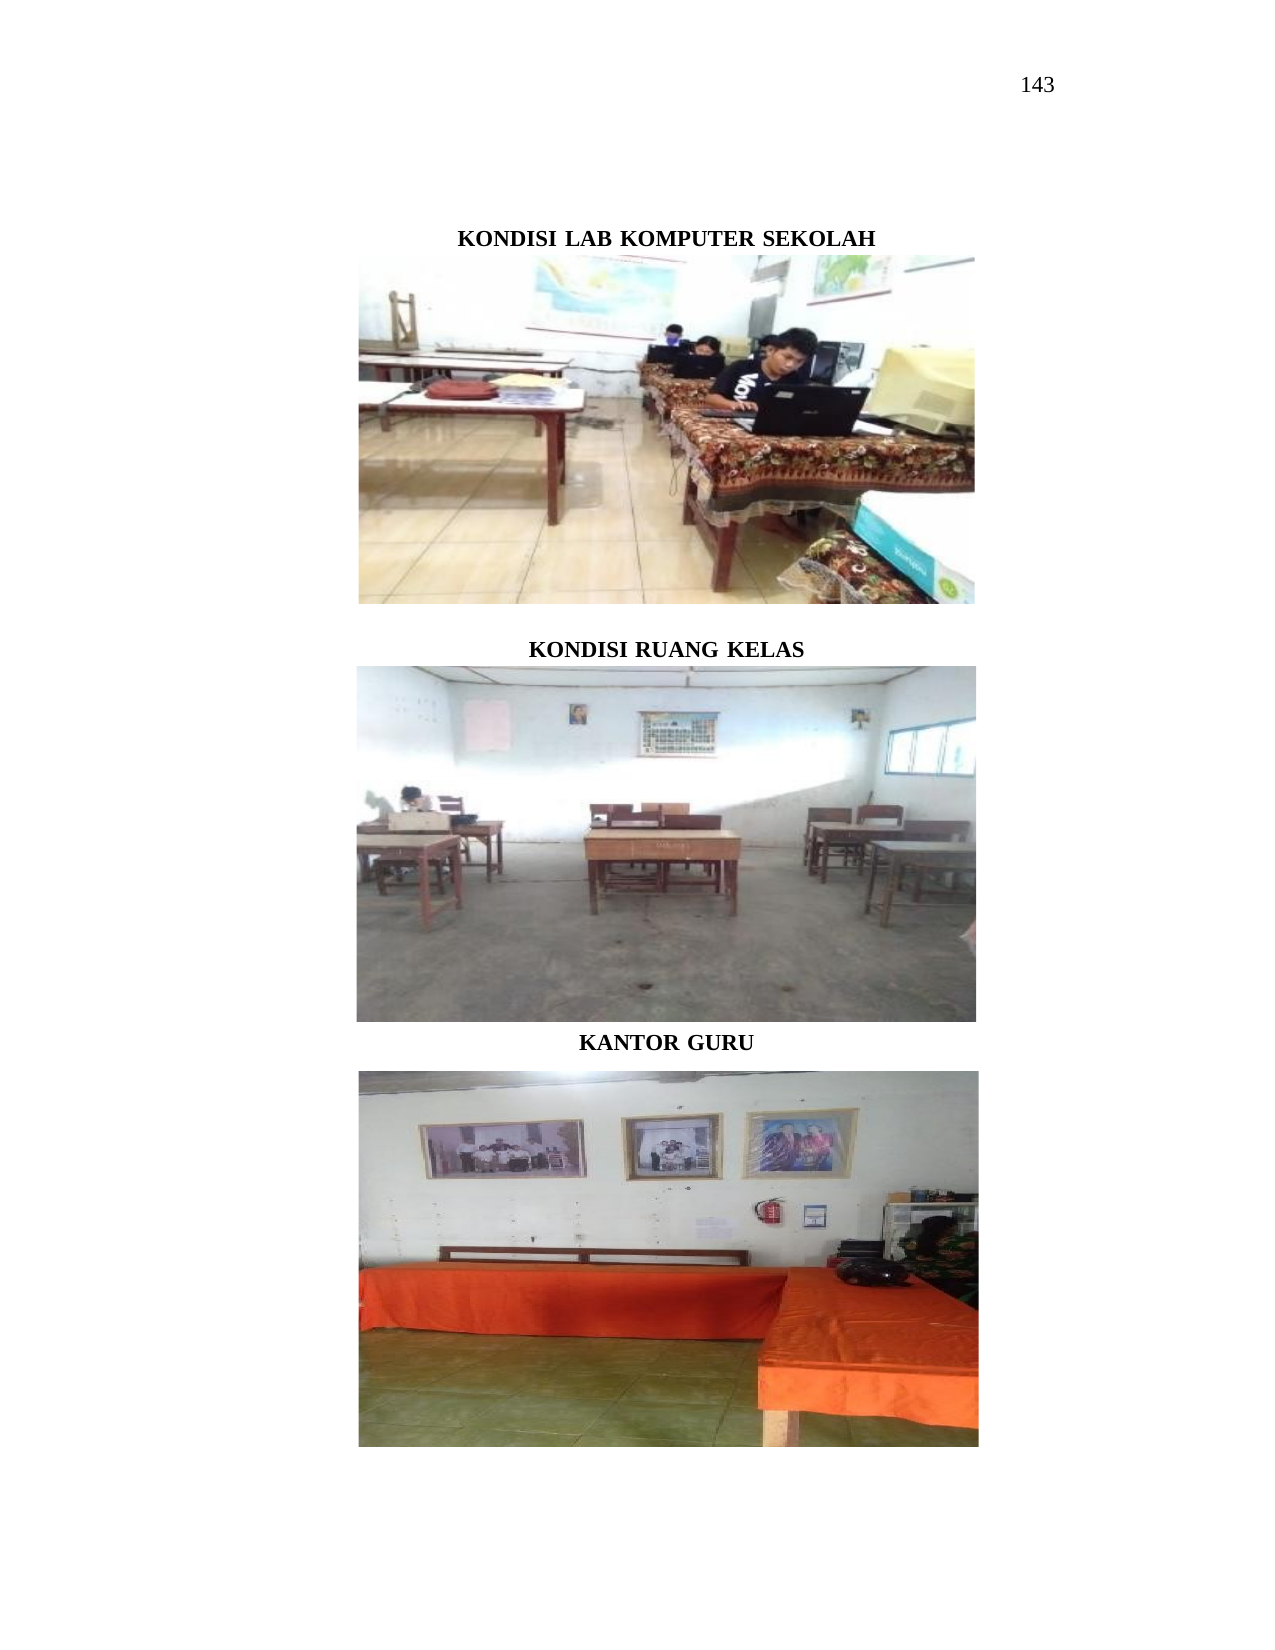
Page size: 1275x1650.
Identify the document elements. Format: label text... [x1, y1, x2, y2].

subtitle KONDISI LAB KOMPUTER SEKOLAH [375, 225, 958, 251]
subtitle KANTOR GURU [375, 1022, 958, 1055]
text KONDISI RUANG KELAS [375, 636, 958, 663]
picture [356, 666, 977, 1022]
picture [358, 1071, 979, 1447]
picture [358, 255, 975, 604]
